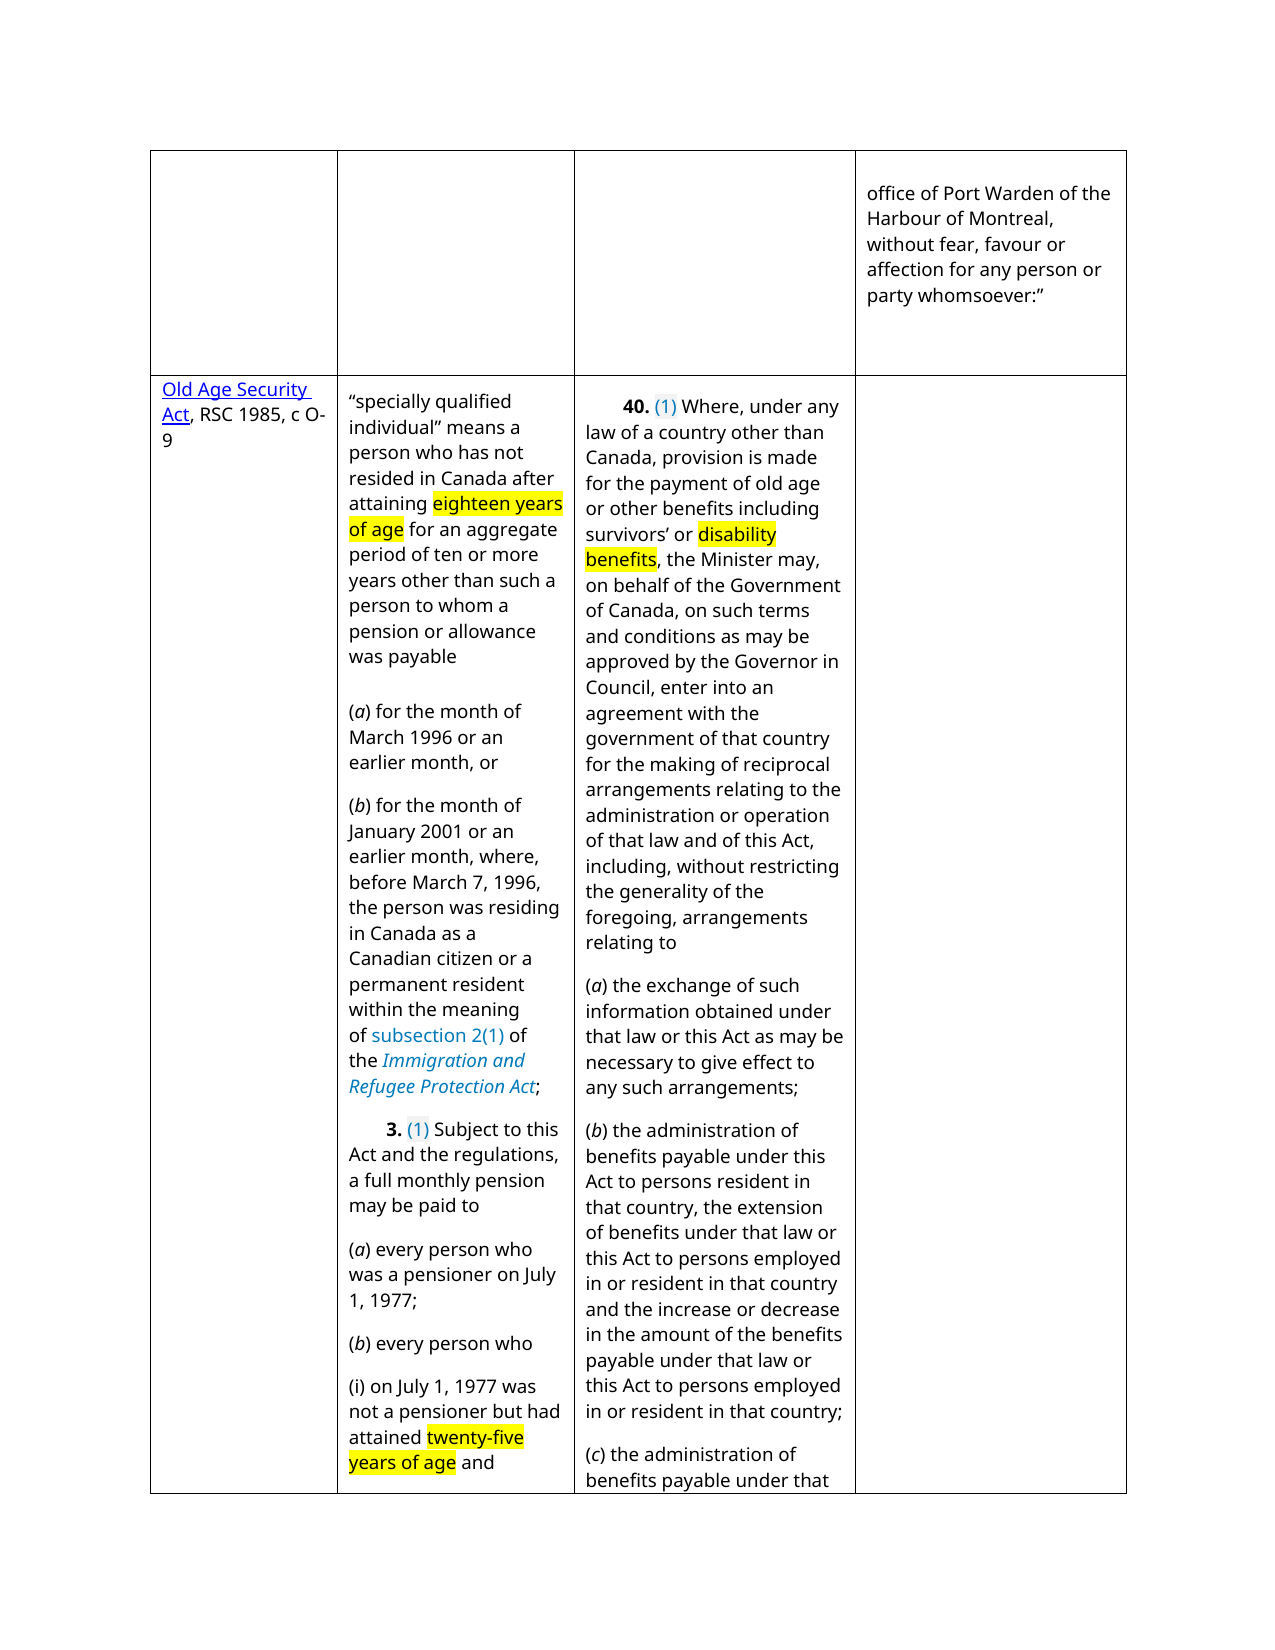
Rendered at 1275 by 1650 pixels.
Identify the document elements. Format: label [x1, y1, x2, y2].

table_cell [151, 376, 337, 1492]
table_cell [338, 151, 574, 375]
table_cell [856, 376, 1126, 1492]
table_cell [575, 376, 855, 1492]
table_cell [338, 376, 574, 1492]
table_cell [575, 151, 855, 375]
table_cell [151, 151, 337, 375]
table_cell [856, 151, 1126, 375]
